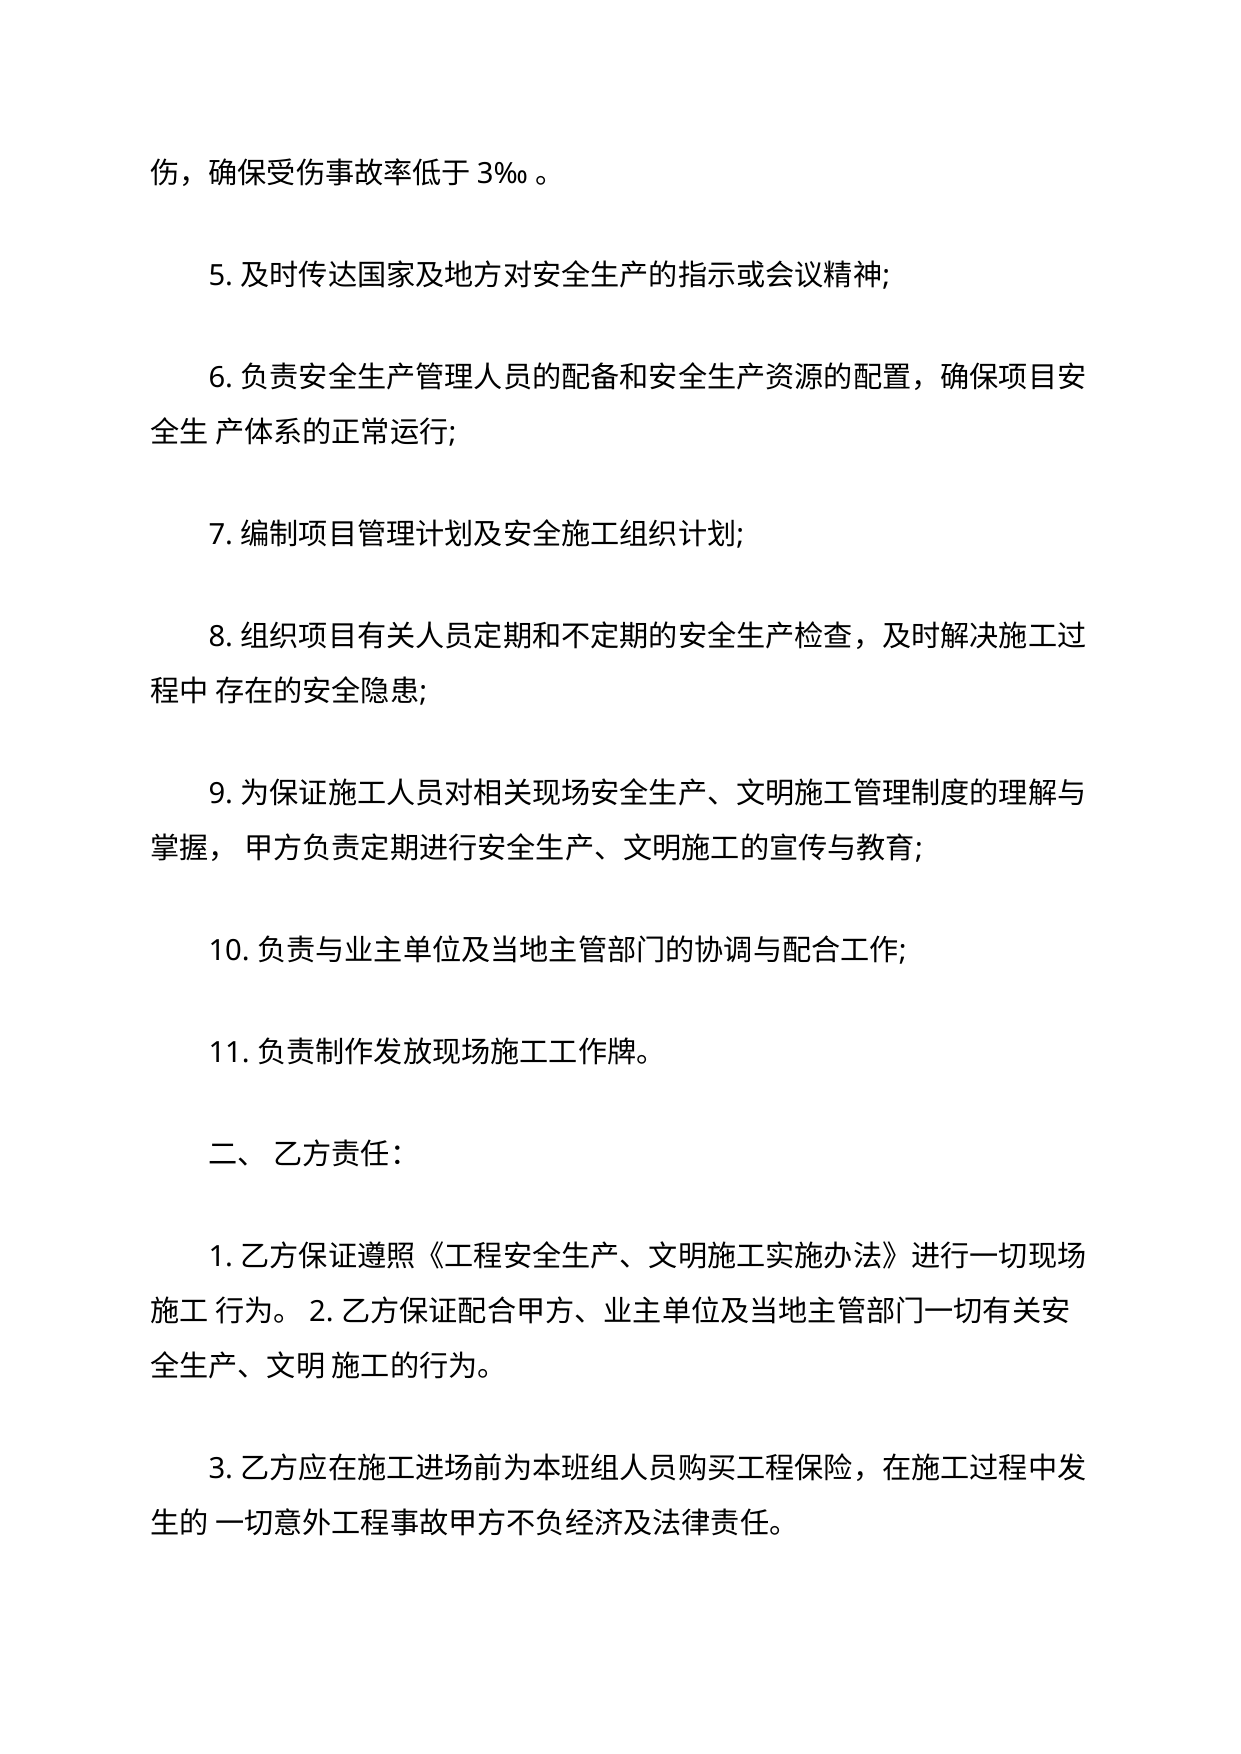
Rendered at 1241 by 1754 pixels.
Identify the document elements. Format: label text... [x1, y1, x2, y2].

text 1. 乙方保证遵照《工程安全生产、文明施工实施办法》进行一切现场施工 行为。 2. 乙方保证配合甲方、业主单位及当地主管部门一切有关安全生产、文明 施工的行为。 [150, 1233, 1090, 1385]
text 3. 乙方应在施工进场前为本班组人员购买工程保险，在施工过程中发生的 一切意外工程事故甲方不负经济及法律责任。 [150, 1444, 1090, 1542]
text 6. 负责安全生产管理人员的配备和安全生产资源的配置，确保项目安全生 产体系的正常运行; [150, 354, 1090, 451]
text 8. 组织项目有关人员定期和不定期的安全生产检查，及时解决施工过程中 存在的安全隐患; [150, 613, 1090, 710]
text 二、 乙方责任： [150, 1131, 1090, 1173]
text 9. 为保证施工人员对相关现场安全生产、文明施工管理制度的理解与掌握， 甲方负责定期进行安全生产、文明施工的宣传与教育; [150, 770, 1090, 867]
text 11. 负责制作发放现场施工工作牌。 [150, 1029, 1090, 1071]
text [150, 150, 1090, 192]
text 7. 编制项目管理计划及安全施工组织计划; [150, 511, 1090, 553]
text 10. 负责与业主单位及当地主管部门的协调与配合工作; [150, 927, 1090, 969]
text 5. 及时传达国家及地方对安全生产的指示或会议精神; [150, 252, 1090, 294]
